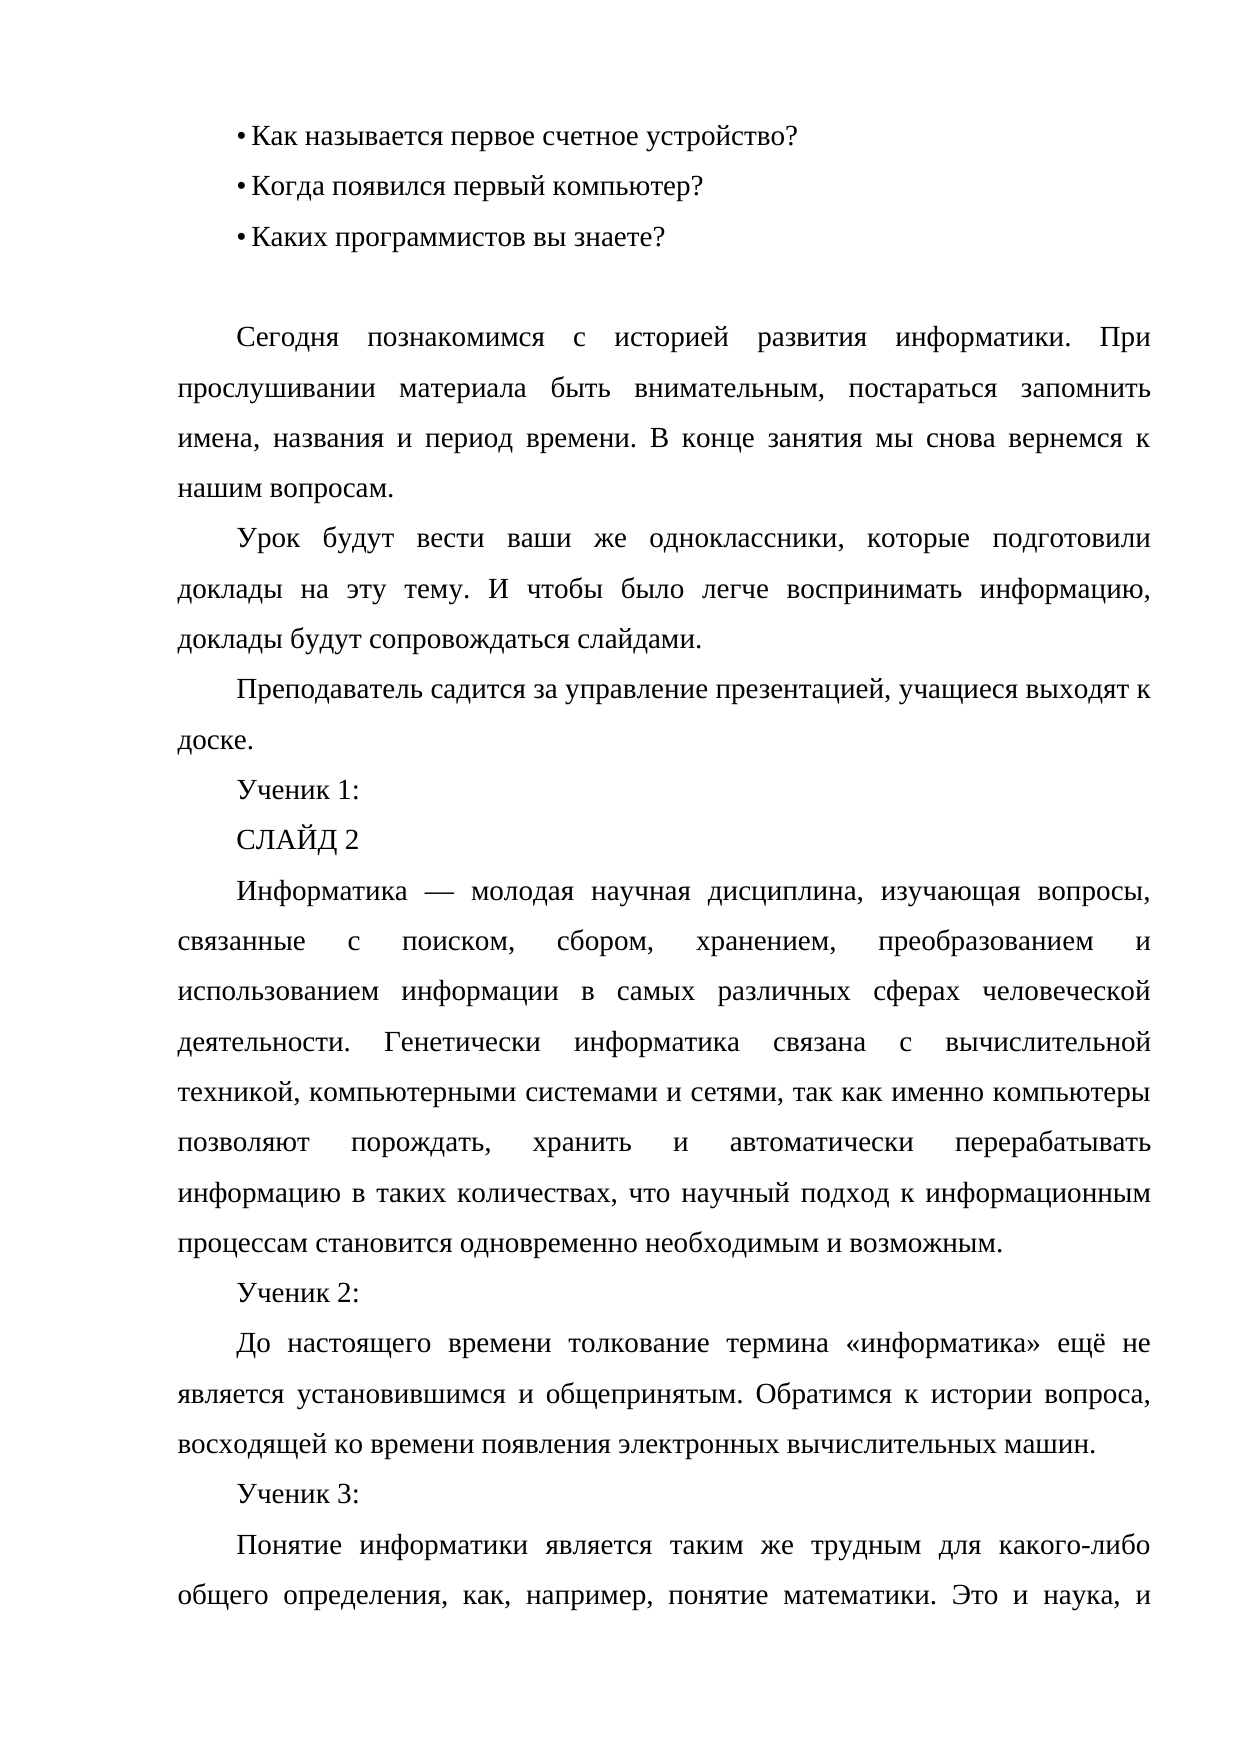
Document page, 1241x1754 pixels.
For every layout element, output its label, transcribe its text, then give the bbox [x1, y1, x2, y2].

text СЛАЙД 2 [177, 822, 1152, 856]
text • Как называется первое счетное устройство? [177, 118, 1152, 152]
text Ученик 2: [177, 1275, 1152, 1309]
text До настоящего времени толкование термина «информатика» ещё не является установившимся и общепринятым. Обратимся к истории вопроса, восходящей ко времени появления электронных вычислительных машин. [177, 1326, 1152, 1460]
text Преподаватель садится за управление презентацией, учащиеся выходят к доске. [177, 672, 1152, 755]
text Ученик 3: [177, 1477, 1152, 1510]
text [177, 1527, 1152, 1611]
text • Каких программистов вы знаете? [177, 219, 1152, 252]
text Урок будут вести ваши же одноклассники, которые подготовили доклады на эту тему. И чтобы было легче воспринимать информацию, доклады будут сопровождаться слайдами. [177, 521, 1152, 655]
text Ученик 1: [177, 772, 1152, 806]
text Информатика — молодая научная дисциплина, изучающая вопросы, связанные с поиском, сбором, хранением, преобразованием и использованием информации в самых различных сферах человеческой деятельности. Генетически информатика связана с вычислительной техникой, компьютерными системами и сетями, так как именно компьютеры позволяют порождать, хранить и автоматически перерабатывать информацию в таких количествах, что научный подход к информационным процессам становится одновременно необходимым и возможным. [177, 873, 1152, 1258]
text Сегодня познакомимся с историей развития информатики. При прослушивании материала быть внимательным, постараться запомнить имена, названия и период времени. В конце занятия мы снова вернемся к нашим вопросам. [177, 319, 1152, 504]
text • Когда появился первый компьютер? [177, 168, 1152, 202]
